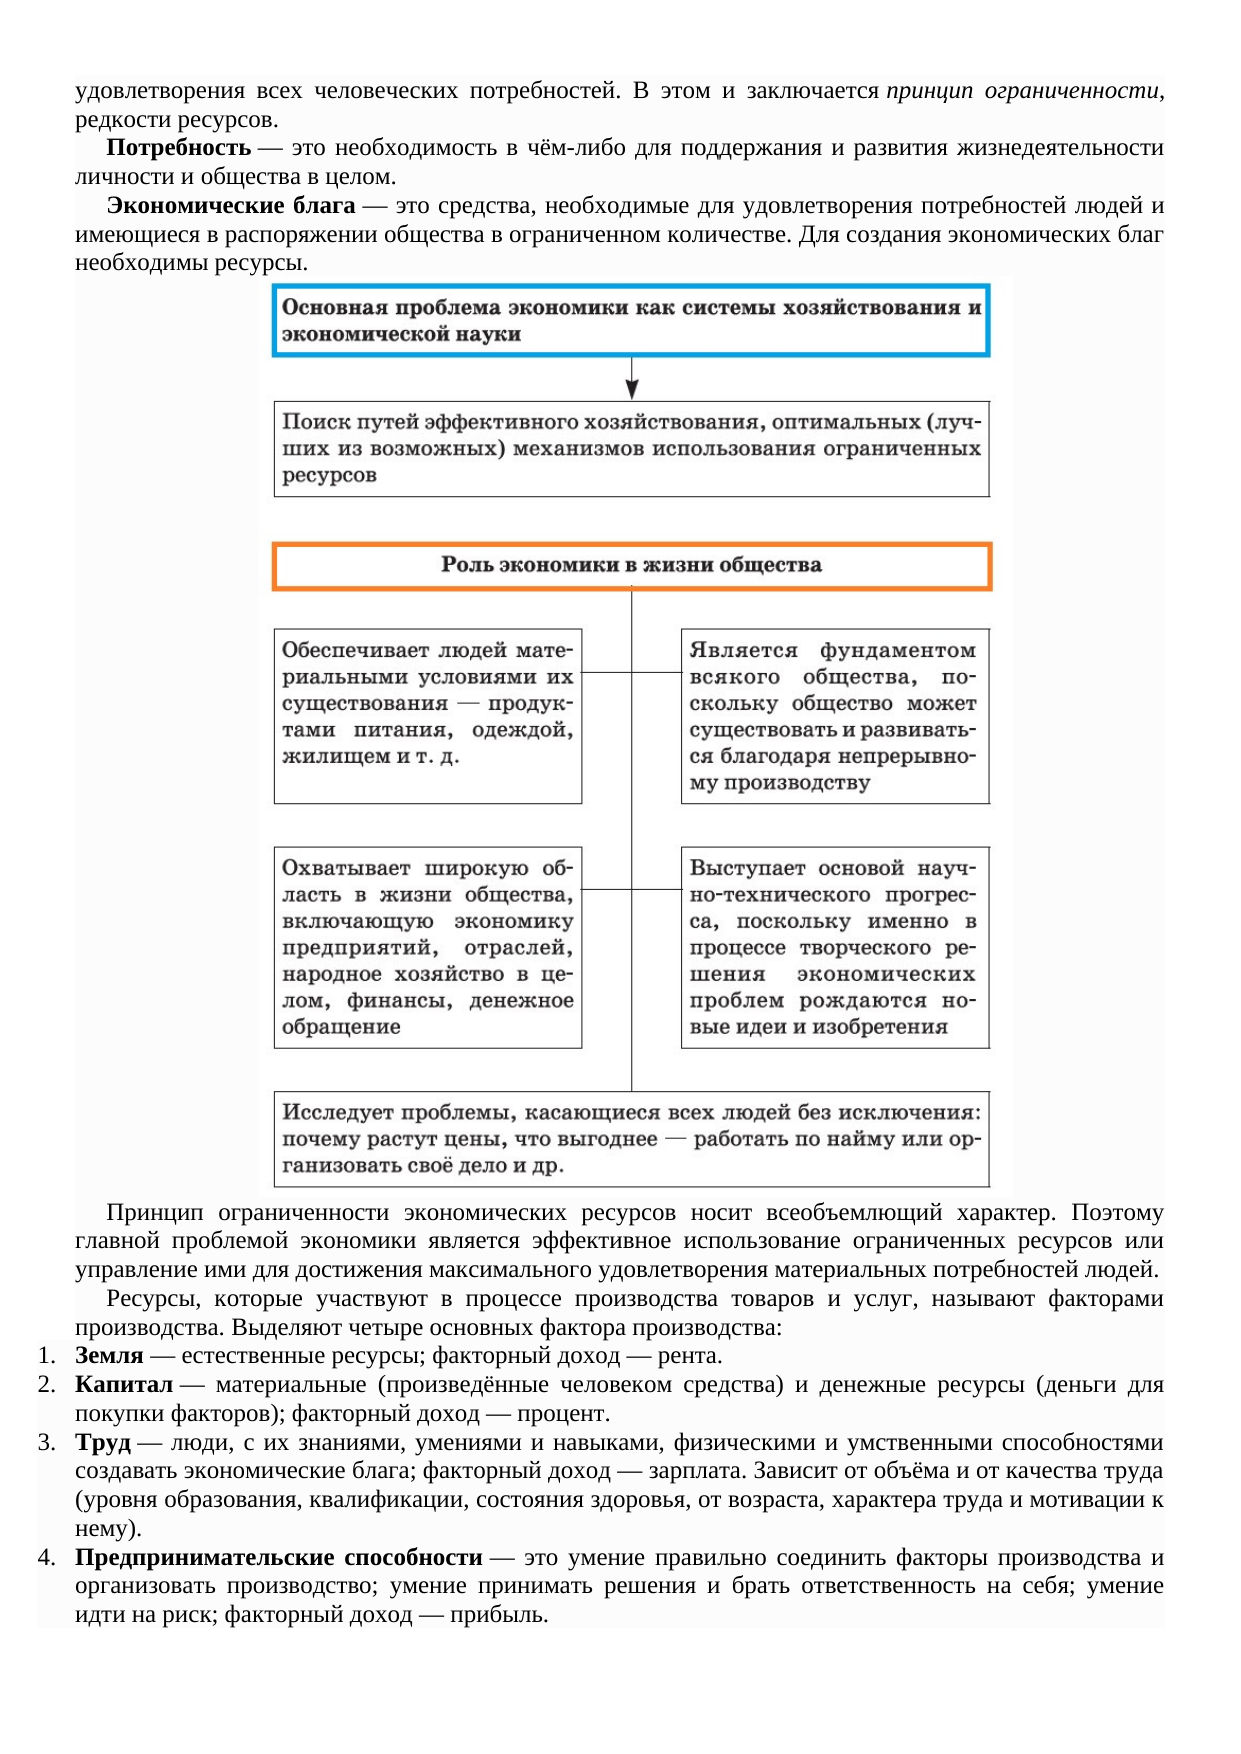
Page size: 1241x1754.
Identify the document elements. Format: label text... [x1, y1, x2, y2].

text Потребность — это необходимость в чём-либо для поддержания и развития жизнедеятельности личности и общества в целом. [75, 132, 1165, 190]
list Капитал — материальные (произведённые человеком средства) и денежные ресурсы (деньги для покупки факторов); факторный доход — процент. [37, 1369, 1165, 1427]
text Принцип ограниченности экономических ресурсов носит всеобъемлющий характер. Поэтому главной проблемой экономики является эффективное использование ограниченных ресурсов или управление ими для достижения максимального удовлетворения материальных потребностей людей. [75, 1197, 1165, 1283]
text Ресурсы, которые участвуют в процессе производства товаров и услуг, называют факторами производства. Выделяют четыре основных фактора производства: [75, 1283, 1165, 1340]
picture [258, 276, 1014, 1197]
list Земля — естественные ресурсы; факторный доход — рента. [37, 1340, 1165, 1369]
list Труд — люди, с их знаниями, умениями и навыками, физическими и умственными способностями создавать экономические блага; факторный доход — зарплата. Зависит от объёма и от качества труда (уровня образования, квалификации, состояния здоровья, от возраста, характера труда и мотивации к нему). [37, 1427, 1165, 1542]
text Экономические блага — это средства, необходимые для удовлетворения потребностей людей и имеющиеся в распоряжении общества в ограниченном количестве. Для создания экономических благ необходимы ресурсы. [75, 190, 1165, 276]
list Предпринимательские способности — это умение правильно соединить факторы производства и организовать производство; умение принимать решения и брать ответственность на себя; умение идти на риск; факторный доход — прибыль. [37, 1542, 1165, 1628]
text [75, 75, 1165, 132]
